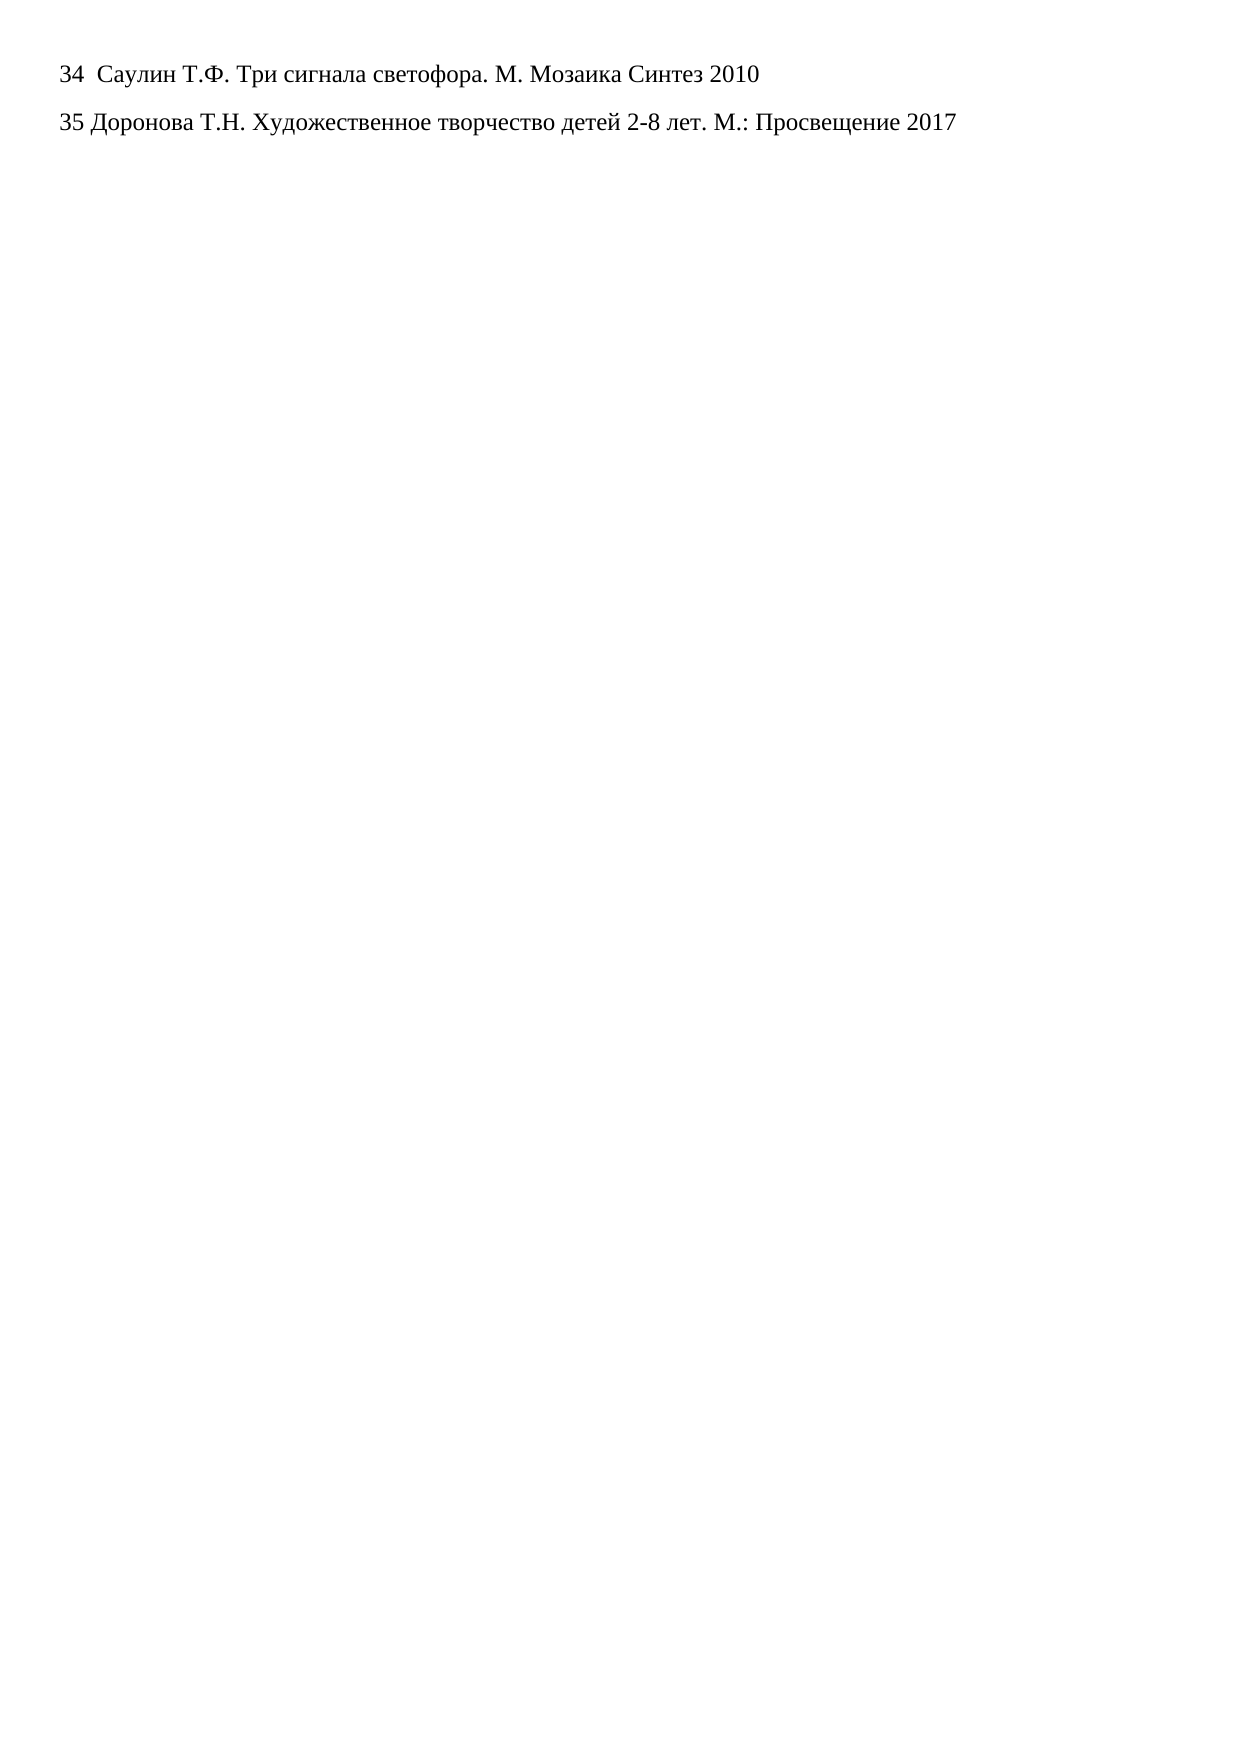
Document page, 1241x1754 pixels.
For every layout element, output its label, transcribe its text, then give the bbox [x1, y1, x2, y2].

text 35 Доронова Т.Н. Художественное творчество детей 2-8 лет. М.: Просвещение 2017 [59, 107, 1181, 136]
text 34 Саулин Т.Ф. Три сигнала светофора. М. Мозаика Синтез 2010 [59, 59, 1181, 88]
